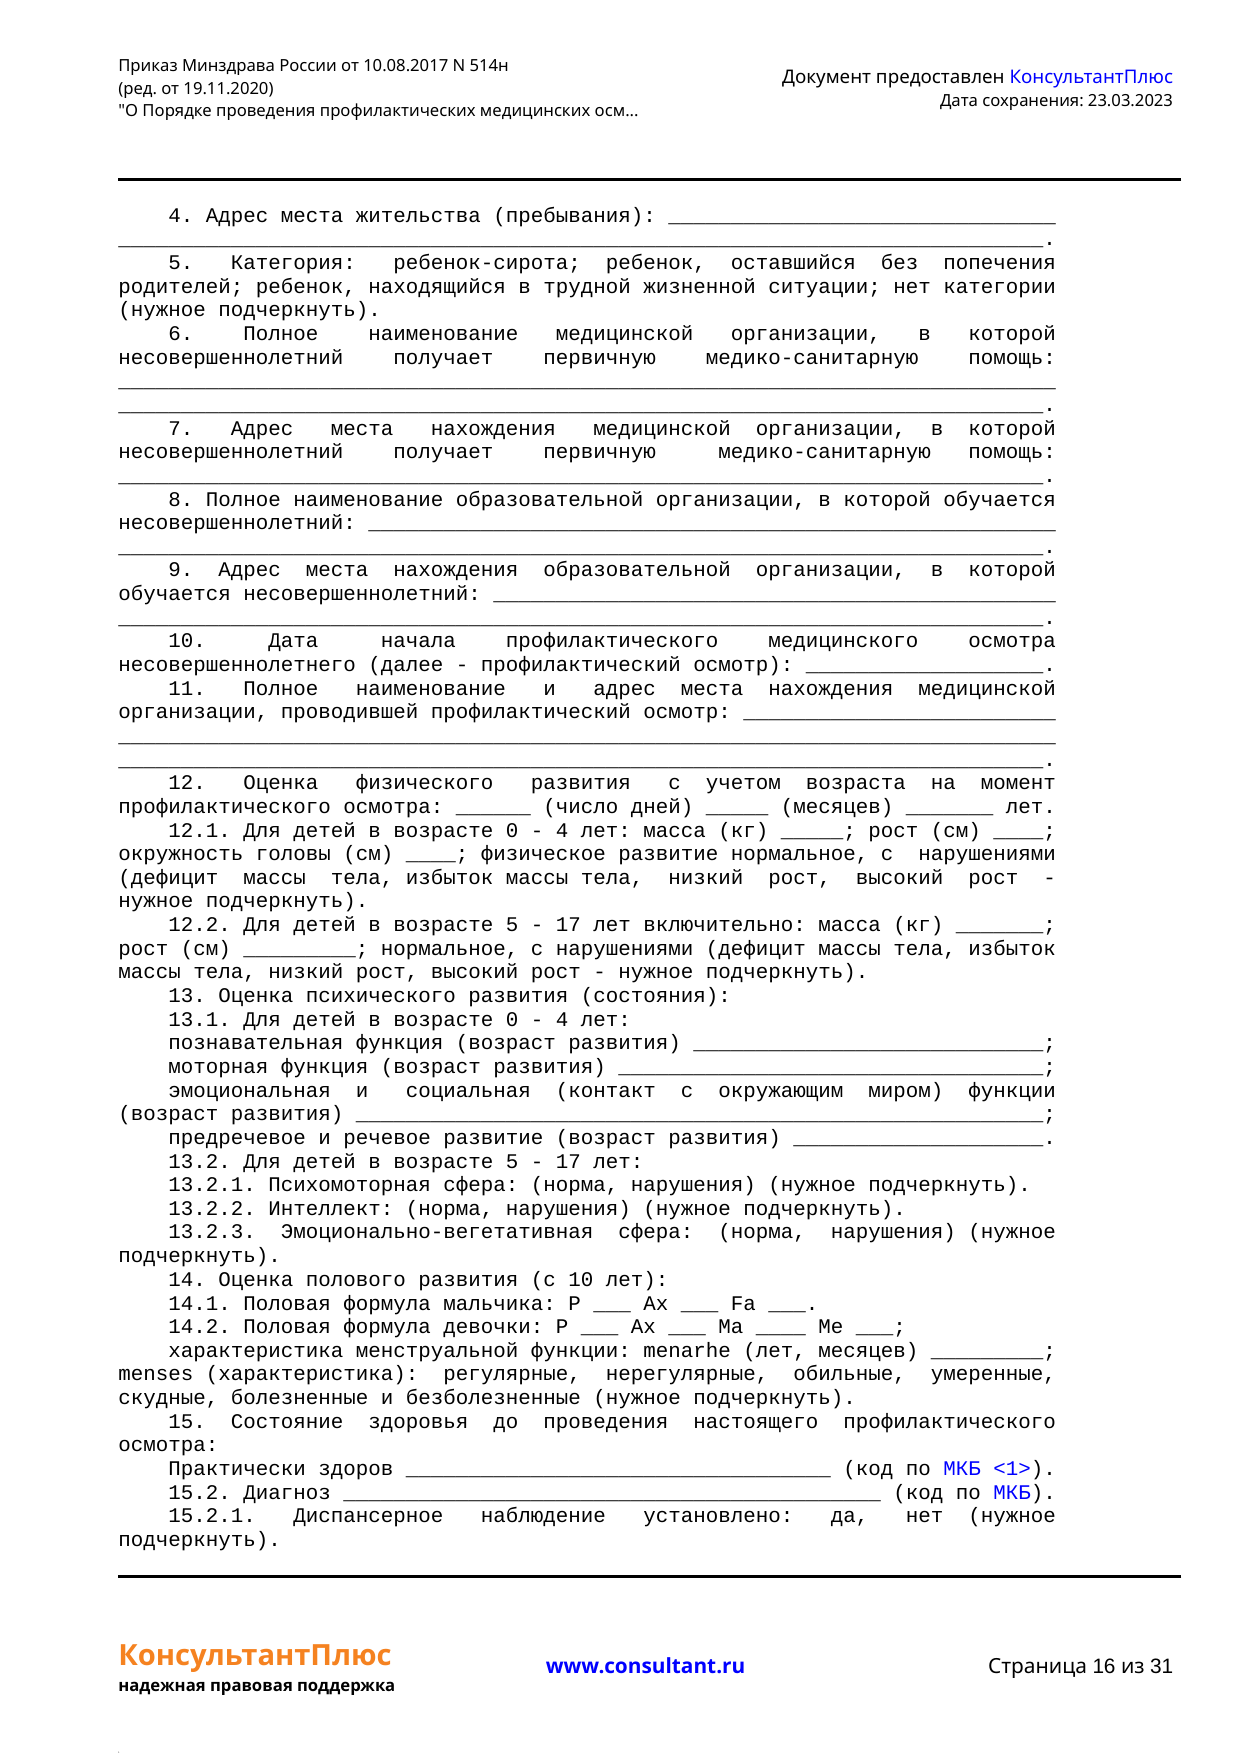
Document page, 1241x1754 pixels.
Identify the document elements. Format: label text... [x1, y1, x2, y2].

text профилактического осмотра: ______ (число дней) _____ (месяцев) _______ лет. [118, 796, 1181, 819]
text организации, проводившей профилактический осмотр: _________________________ [118, 701, 1181, 725]
text несовершеннолетний получает первичную медико-санитарную помощь: [118, 441, 1181, 465]
text 13.2.1. Психомоторная сфера: (норма, нарушения) (нужное подчеркнуть). [118, 1174, 1181, 1198]
text рост (см) _________; нормальное, с нарушениями (дефицит массы тела, избыток [118, 938, 1181, 961]
text характеристика менструальной функции: menarhe (лет, месяцев) _________; [118, 1340, 1181, 1363]
text родителей; ребенок, находящийся в трудной жизненной ситуации; нет категории [118, 276, 1181, 299]
text ___________________________________________________________________________ [118, 725, 1181, 749]
text 13.1. Для детей в возрасте 0 - 4 лет: [118, 1009, 1181, 1032]
text несовершеннолетний получает первичную медико-санитарную помощь: [118, 347, 1181, 370]
text подчеркнуть). [118, 1529, 1181, 1553]
text 14.1. Половая формула мальчика: P ___ Ax ___ Fa ___. [118, 1292, 1181, 1316]
text 6. Полное наименование медицинской организации, в которой [118, 323, 1181, 347]
text 12.1. Для детей в возрасте 0 - 4 лет: масса (кг) _____; рост (см) ____; [118, 819, 1181, 843]
text (нужное подчеркнуть). [118, 299, 1181, 323]
text 15. Состояние здоровья до проведения настоящего профилактического [118, 1411, 1181, 1434]
text 13.2. Для детей в возрасте 5 - 17 лет: [118, 1151, 1181, 1174]
text 5. Категория: ребенок-сирота; ребенок, оставшийся без попечения [118, 252, 1181, 276]
text (возраст развития) _______________________________________________________; [118, 1103, 1181, 1127]
text __________________________________________________________________________. [118, 536, 1181, 559]
text ___________________________________________________________________________ [118, 370, 1181, 394]
text 15.2. Диагноз ___________________________________________ (код по МКБ). [118, 1482, 1181, 1505]
text окружность головы (см) ____; физическое развитие нормальное, с нарушениями [118, 843, 1181, 867]
text __________________________________________________________________________. [118, 749, 1181, 772]
text моторная функция (возраст развития) __________________________________; [118, 1056, 1181, 1080]
text 13.2.3. Эмоционально-вегетативная сфера: (норма, нарушения) (нужное [118, 1222, 1181, 1245]
text Практически здоров __________________________________ (код по МКБ <1>). [118, 1458, 1181, 1482]
text эмоциональная и социальная (контакт с окружающим миром) функции [118, 1080, 1181, 1103]
text 13. Оценка психического развития (состояния): [118, 985, 1181, 1009]
text массы тела, низкий рост, высокий рост - нужное подчеркнуть). [118, 961, 1181, 985]
text 8. Полное наименование образовательной организации, в которой обучается [118, 488, 1181, 512]
text 11. Полное наименование и адрес места нахождения медицинской [118, 678, 1181, 701]
text 10. Дата начала профилактического медицинского осмотра [118, 630, 1181, 654]
text предречевое и речевое развитие (возраст развития) ____________________. [118, 1127, 1181, 1151]
text __________________________________________________________________________. [118, 465, 1181, 488]
text 14. Оценка полового развития (с 10 лет): [118, 1269, 1181, 1292]
text нужное подчеркнуть). [118, 891, 1181, 914]
text познавательная функция (возраст развития) ____________________________; [118, 1032, 1181, 1056]
text 14.2. Половая формула девочки: P ___ Ax ___ Ma ____ Me ___; [118, 1316, 1181, 1340]
text скудные, болезненные и безболезненные (нужное подчеркнуть). [118, 1387, 1181, 1411]
text 9. Адрес места нахождения образовательной организации, в которой [118, 559, 1181, 583]
text 15.2.1. Диспансерное наблюдение установлено: да, нет (нужное [118, 1505, 1181, 1529]
text подчеркнуть). [118, 1245, 1181, 1269]
text несовершеннолетнего (далее - профилактический осмотр): ___________________. [118, 654, 1181, 678]
text (дефицит массы тела, избыток массы тела, низкий рост, высокий рост - [118, 867, 1181, 891]
text осмотра: [118, 1434, 1181, 1458]
text 12. Оценка физического развития с учетом возраста на момент [118, 772, 1181, 796]
text 13.2.2. Интеллект: (норма, нарушения) (нужное подчеркнуть). [118, 1198, 1181, 1222]
text 12.2. Для детей в возрасте 5 - 17 лет включительно: масса (кг) _______; [118, 914, 1181, 938]
text __________________________________________________________________________. [118, 394, 1181, 418]
text 7. Адрес места нахождения медицинской организации, в которой [118, 418, 1181, 441]
text 4. Адрес места жительства (пребывания): _______________________________ [118, 205, 1181, 228]
text menses (характеристика): регулярные, нерегулярные, обильные, умеренные, [118, 1363, 1181, 1387]
text несовершеннолетний: _______________________________________________________ [118, 512, 1181, 536]
text обучается несовершеннолетний: _____________________________________________ [118, 583, 1181, 607]
text __________________________________________________________________________. [118, 607, 1181, 630]
text __________________________________________________________________________. [118, 228, 1181, 252]
